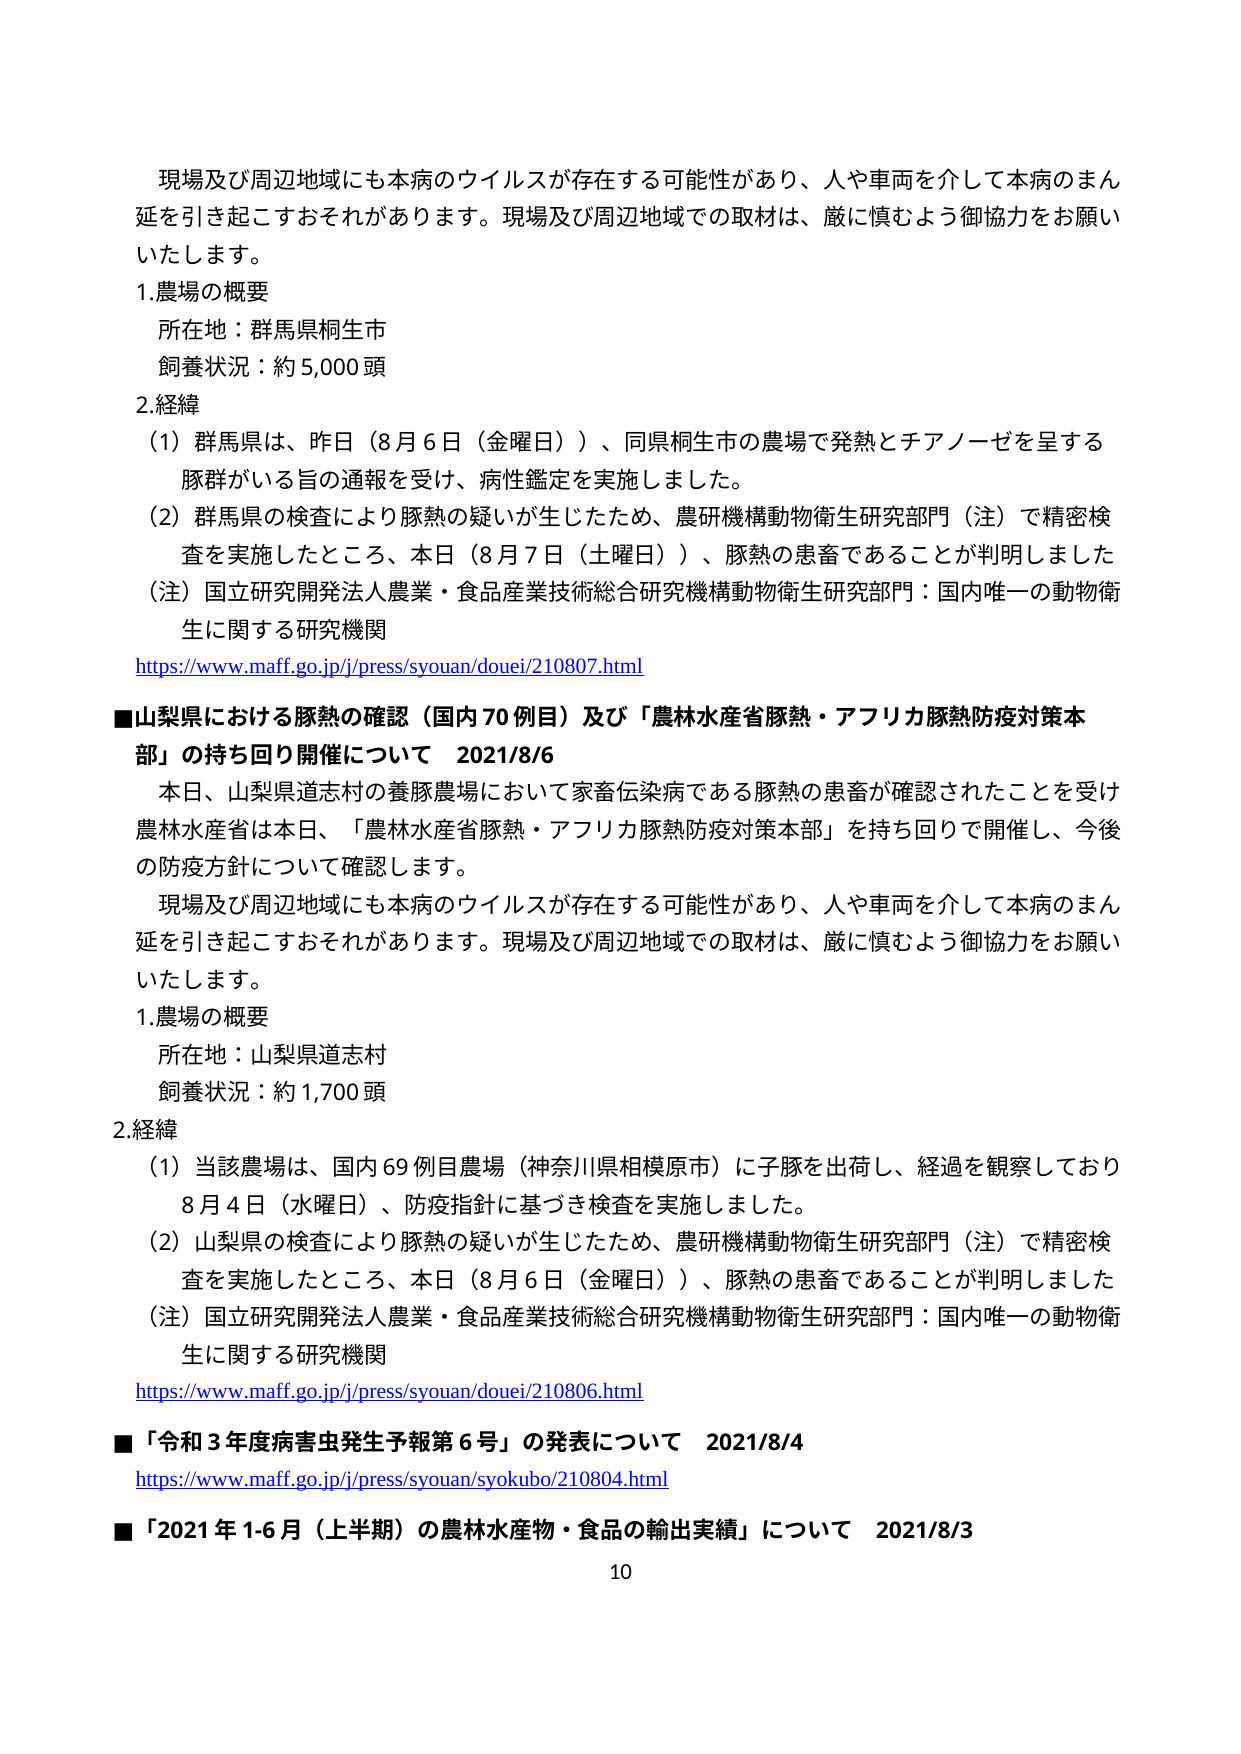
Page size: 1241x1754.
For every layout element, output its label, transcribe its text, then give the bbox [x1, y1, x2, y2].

text ■「2021年1-6月（上半期）の農林水産物・食品の輸出実績」について 2021/8/3 [112, 1510, 1128, 1547]
text （注）国立研究開発法人農業・食品産業技術総合研究機構動物衛生研究部門：国内唯一の動物衛生に関する研究機関 [135, 572, 1128, 647]
text ■山梨県における豚熱の確認（国内70例目）及び「農林水産省豚熱・アフリカ豚熱防疫対策本部」の持ち回り開催について 2021/8/6 [112, 697, 1128, 772]
text 現場及び周辺地域にも本病のウイルスが存在する可能性があり、人や車両を介して本病のまん延を引き起こすおそれがあります。現場及び周辺地域での取材は、厳に慎むよう御協力をお願いいたします。 [135, 885, 1128, 997]
text https://www.maff.go.jp/j/press/syouan/syokubo/210804.html [112, 1460, 1128, 1497]
text https://www.maff.go.jp/j/press/syouan/douei/210807.html [135, 647, 1128, 685]
text 1.農場の概要 [135, 272, 1128, 310]
text 飼養状況：約5,000頭 [135, 347, 1128, 385]
text 現場及び周辺地域にも本病のウイルスが存在する可能性があり、人や車両を介して本病のまん延を引き起こすおそれがあります。現場及び周辺地域での取材は、厳に慎むよう御協力をお願いいたします。 [135, 160, 1128, 272]
text （1）群馬県は、昨日（8月6日（金曜日））、同県桐生市の農場で発熱とチアノーゼを呈する豚群がいる旨の通報を受け、病性鑑定を実施しました。 [135, 422, 1128, 497]
text （2）山梨県の検査により豚熱の疑いが生じたため、農研機構動物衛生研究部門（注）で精密検査を実施したところ、本日（8月6日（金曜日））、豚熱の患畜であることが判明しました [135, 1222, 1128, 1297]
text （注）国立研究開発法人農業・食品産業技術総合研究機構動物衛生研究部門：国内唯一の動物衛生に関する研究機関 [135, 1297, 1128, 1372]
text 2.経緯 [135, 385, 1128, 422]
text 2.経緯 [112, 1110, 1128, 1147]
text https://www.maff.go.jp/j/press/syouan/douei/210806.html [112, 1372, 1128, 1410]
text ■「令和3年度病害虫発生予報第6号」の発表について 2021/8/4 [112, 1422, 1128, 1460]
text 飼養状況：約1,700頭 [135, 1072, 1128, 1110]
text 所在地：山梨県道志村 [135, 1035, 1128, 1072]
text 1.農場の概要 [135, 997, 1128, 1035]
text （2）群馬県の検査により豚熱の疑いが生じたため、農研機構動物衛生研究部門（注）で精密検査を実施したところ、本日（8月7日（土曜日））、豚熱の患畜であることが判明しました [135, 497, 1128, 572]
text 所在地：群馬県桐生市 [135, 310, 1128, 347]
text 本日、山梨県道志村の養豚農場において家畜伝染病である豚熱の患畜が確認されたことを受け農林水産省は本日、「農林水産省豚熱・アフリカ豚熱防疫対策本部」を持ち回りで開催し、今後の防疫方針について確認します。 [112, 772, 1128, 885]
text （1）当該農場は、国内69例目農場（神奈川県相模原市）に子豚を出荷し、経過を観察しており8月4日（水曜日）、防疫指針に基づき検査を実施しました。 [135, 1147, 1128, 1222]
